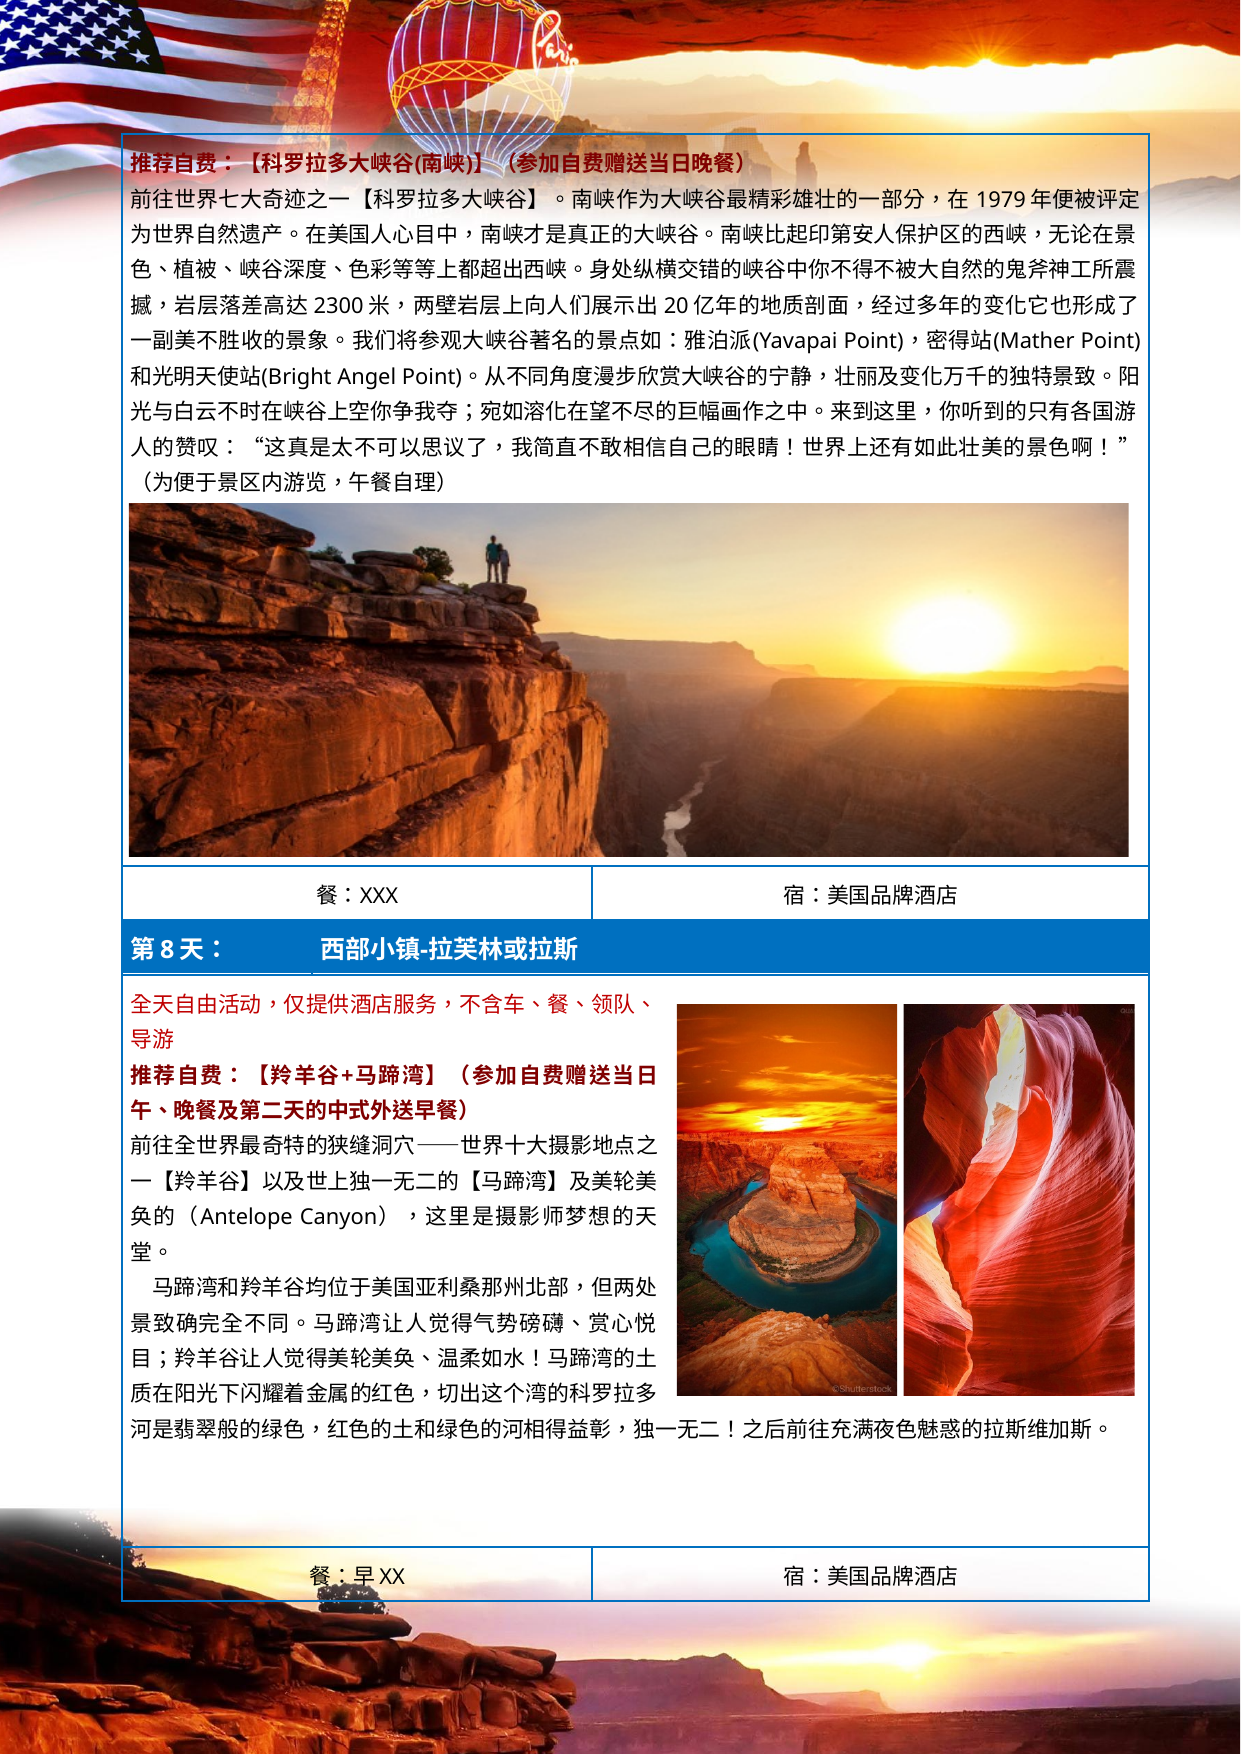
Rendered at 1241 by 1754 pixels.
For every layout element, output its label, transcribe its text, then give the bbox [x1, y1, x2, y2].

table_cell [123, 135, 1148, 865]
table_cell 餐：XXX [123, 867, 591, 919]
table_cell 宿：美国品牌酒店 [593, 867, 1148, 919]
table_cell 宿：美国品牌酒店 [593, 1548, 1148, 1600]
table_cell 全天自由活动，仅提供酒店服务，不含车、餐、领队、导游 推荐自费：【羚羊谷+马蹄湾】（参加自费赠送当日午、晚餐及第二天的中式外送早餐） 前往全世界最奇特的狭缝洞穴——世界十大摄影地点之一【羚羊谷】以及世上独一无二的【马蹄湾】及美轮美奂的（Antelope Canyon），这里是摄影师梦想的天堂。 马蹄湾和羚羊谷均位于美国亚利桑那州北部，但两处景致确完全不同。马蹄湾让人觉得气势磅礴、赏心悦目；羚羊谷让人觉得美轮美奂、温柔如水！马蹄湾的土质在阳光下闪耀着金属的红色，切出这个湾的科罗拉多河是翡翠般的绿色，红色的土和绿色的河相得益彰，独一无二！之后前往充满夜色魅惑的拉斯维加斯。 [123, 976, 1148, 1546]
picture [0, 0, 1241, 1754]
table_cell 餐：早XX [123, 1548, 591, 1600]
table_cell 第8天： [123, 921, 311, 973]
table_cell 西部小镇-拉芙林或拉斯 [313, 921, 1148, 973]
